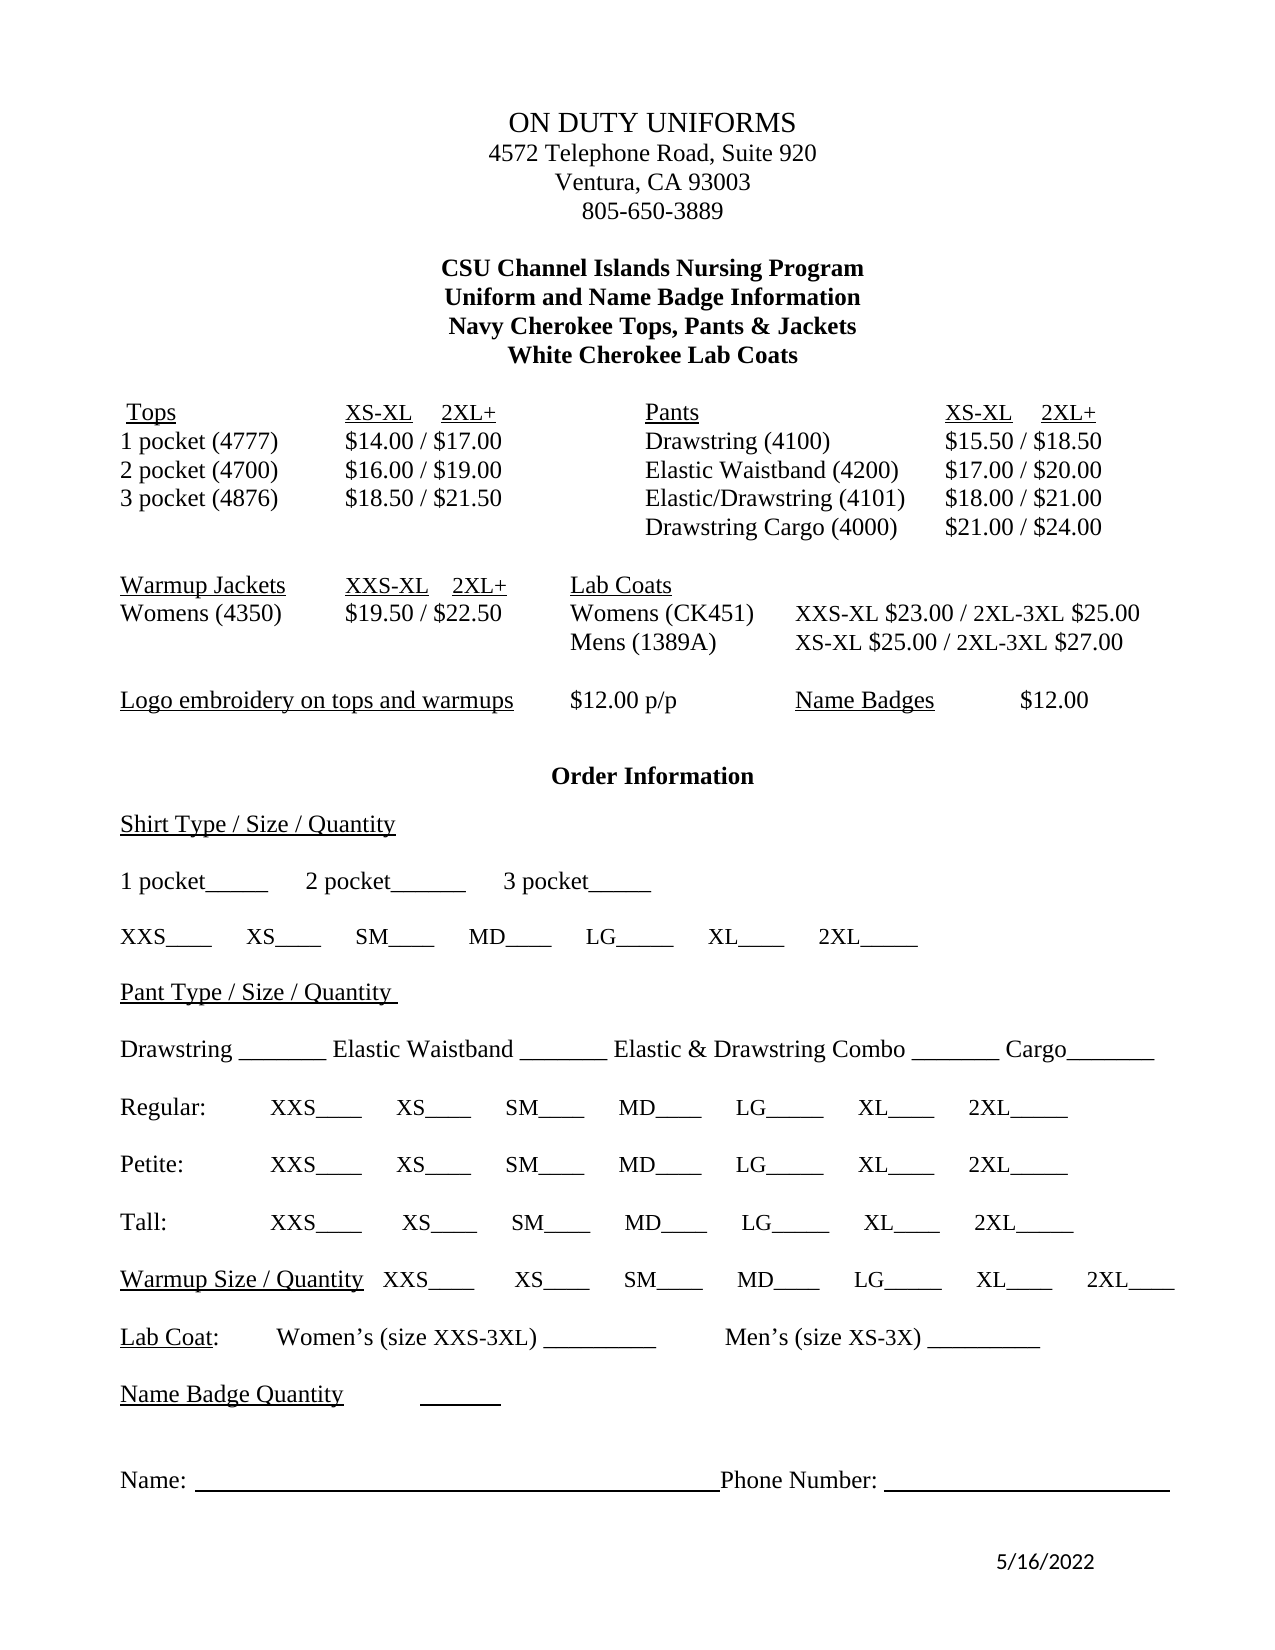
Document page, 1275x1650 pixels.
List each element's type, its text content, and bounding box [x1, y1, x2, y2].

text Womens (4350) $19.50 / $22.50 Womens (CK451) XXS-XL $23.00 / 2XL-3XL $25.00 [120, 598, 1185, 627]
text XXS____ XS____ SM____ MD____ LG_____ XL____ 2XL_____ [120, 923, 1185, 949]
text Name: Phone Number: [120, 1465, 1185, 1494]
text Name Badge Quantity [120, 1379, 1185, 1408]
text Warmup Size / Quantity XXS____ XS____ SM____ MD____ LG_____ XL____ 2XL____ [120, 1264, 1185, 1293]
text Uniform and Name Badge Information [120, 282, 1185, 311]
text Regular: XXS____ XS____ SM____ MD____ LG_____ XL____ 2XL_____ [120, 1092, 1185, 1120]
text Ventura, CA 93003 [120, 167, 1185, 196]
text Shirt Type / Size / Quantity [120, 809, 1185, 838]
text 3 pocket (4876) $18.50 / $21.50 Elastic/Drawstring (4101) $18.00 / $21.00 Drawstring Cargo (4000) $21.00 / $24.00 [120, 483, 1185, 541]
text 1 pocket (4777) $14.00 / $17.00 Drawstring (4100) $15.50 / $18.50 [120, 426, 1185, 455]
text ON DUTY UNIFORMS [120, 105, 1185, 138]
text Drawstring _______ Elastic Waistband _______ Elastic & Drawstring Combo _______ Cargo_______ [120, 1034, 1185, 1063]
text 1 pocket_____ 2 pocket______ 3 pocket_____ [120, 866, 1185, 895]
text 805-650-3889 [120, 196, 1185, 225]
text 2 pocket (4700) $16.00 / $19.00 Elastic Waistband (4200) $17.00 / $20.00 [120, 455, 1185, 483]
text CSU Channel Islands Nursing Program [120, 253, 1185, 282]
text Warmup Jackets XXS-XL 2XL+ Lab Coats [120, 570, 1185, 598]
text Mens (1389A) XS-XL $25.00 / 2XL-3XL $27.00 [120, 627, 1185, 656]
text Lab Coat: Women’s (size XXS-3XL) _________ Men’s (size XS-3X) _________ [120, 1322, 1185, 1350]
text 4572 Telephone Road, Suite 920 [120, 138, 1185, 167]
text Pant Type / Size / Quantity [120, 977, 1185, 1006]
text Navy Cherokee Tops, Pants & Jackets [120, 311, 1185, 340]
text White Cherokee Lab Coats [120, 340, 1185, 368]
text Petite: XXS____ XS____ SM____ MD____ LG_____ XL____ 2XL_____ [120, 1149, 1185, 1178]
text Tops XS-XL 2XL+ Pants XS-XL 2XL+ [120, 397, 1185, 426]
text Order Information [120, 761, 1185, 790]
text Logo embroidery on tops and warmups $12.00 p/p Name Badges $12.00 [120, 685, 1185, 713]
text Tall: XXS____ XS____ SM____ MD____ LG_____ XL____ 2XL_____ [120, 1207, 1185, 1235]
